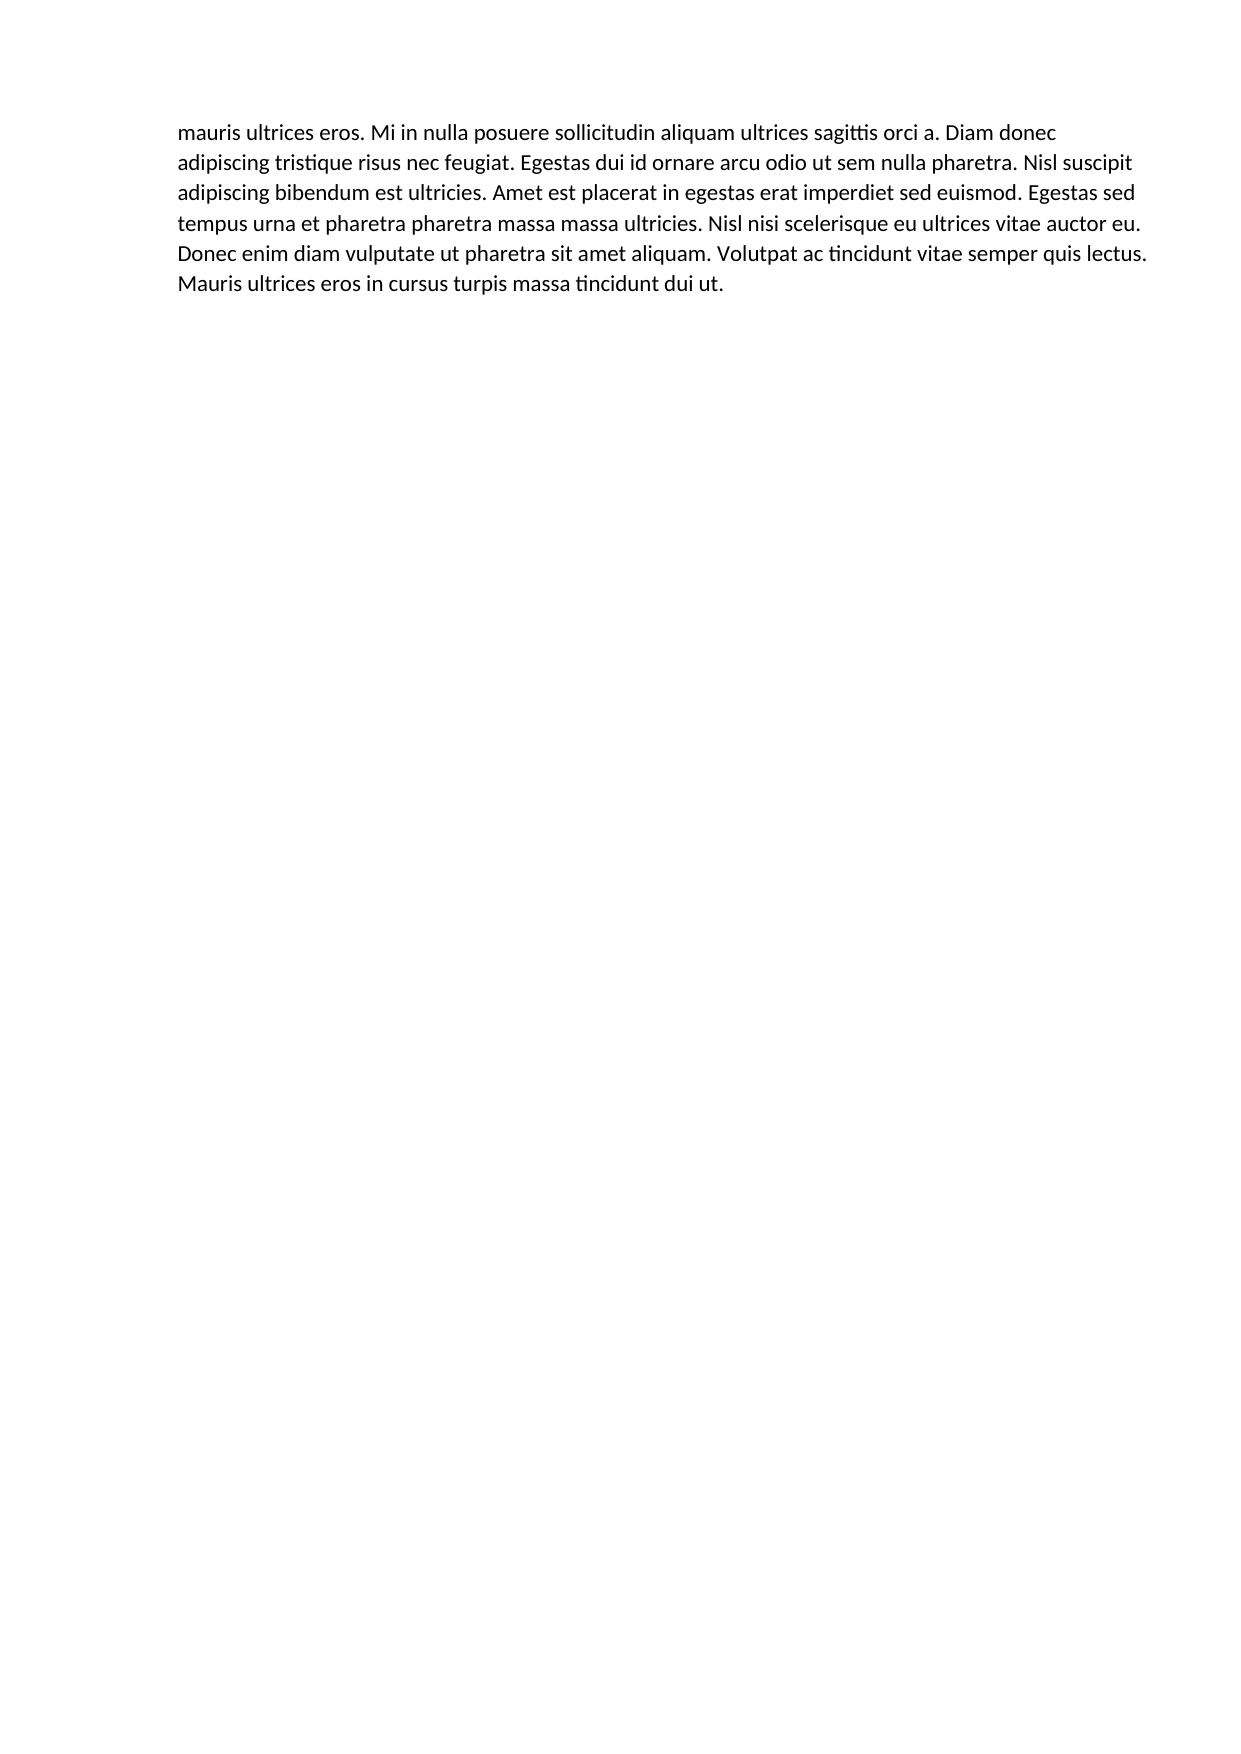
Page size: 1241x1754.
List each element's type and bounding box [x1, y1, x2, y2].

text [177, 118, 1152, 297]
